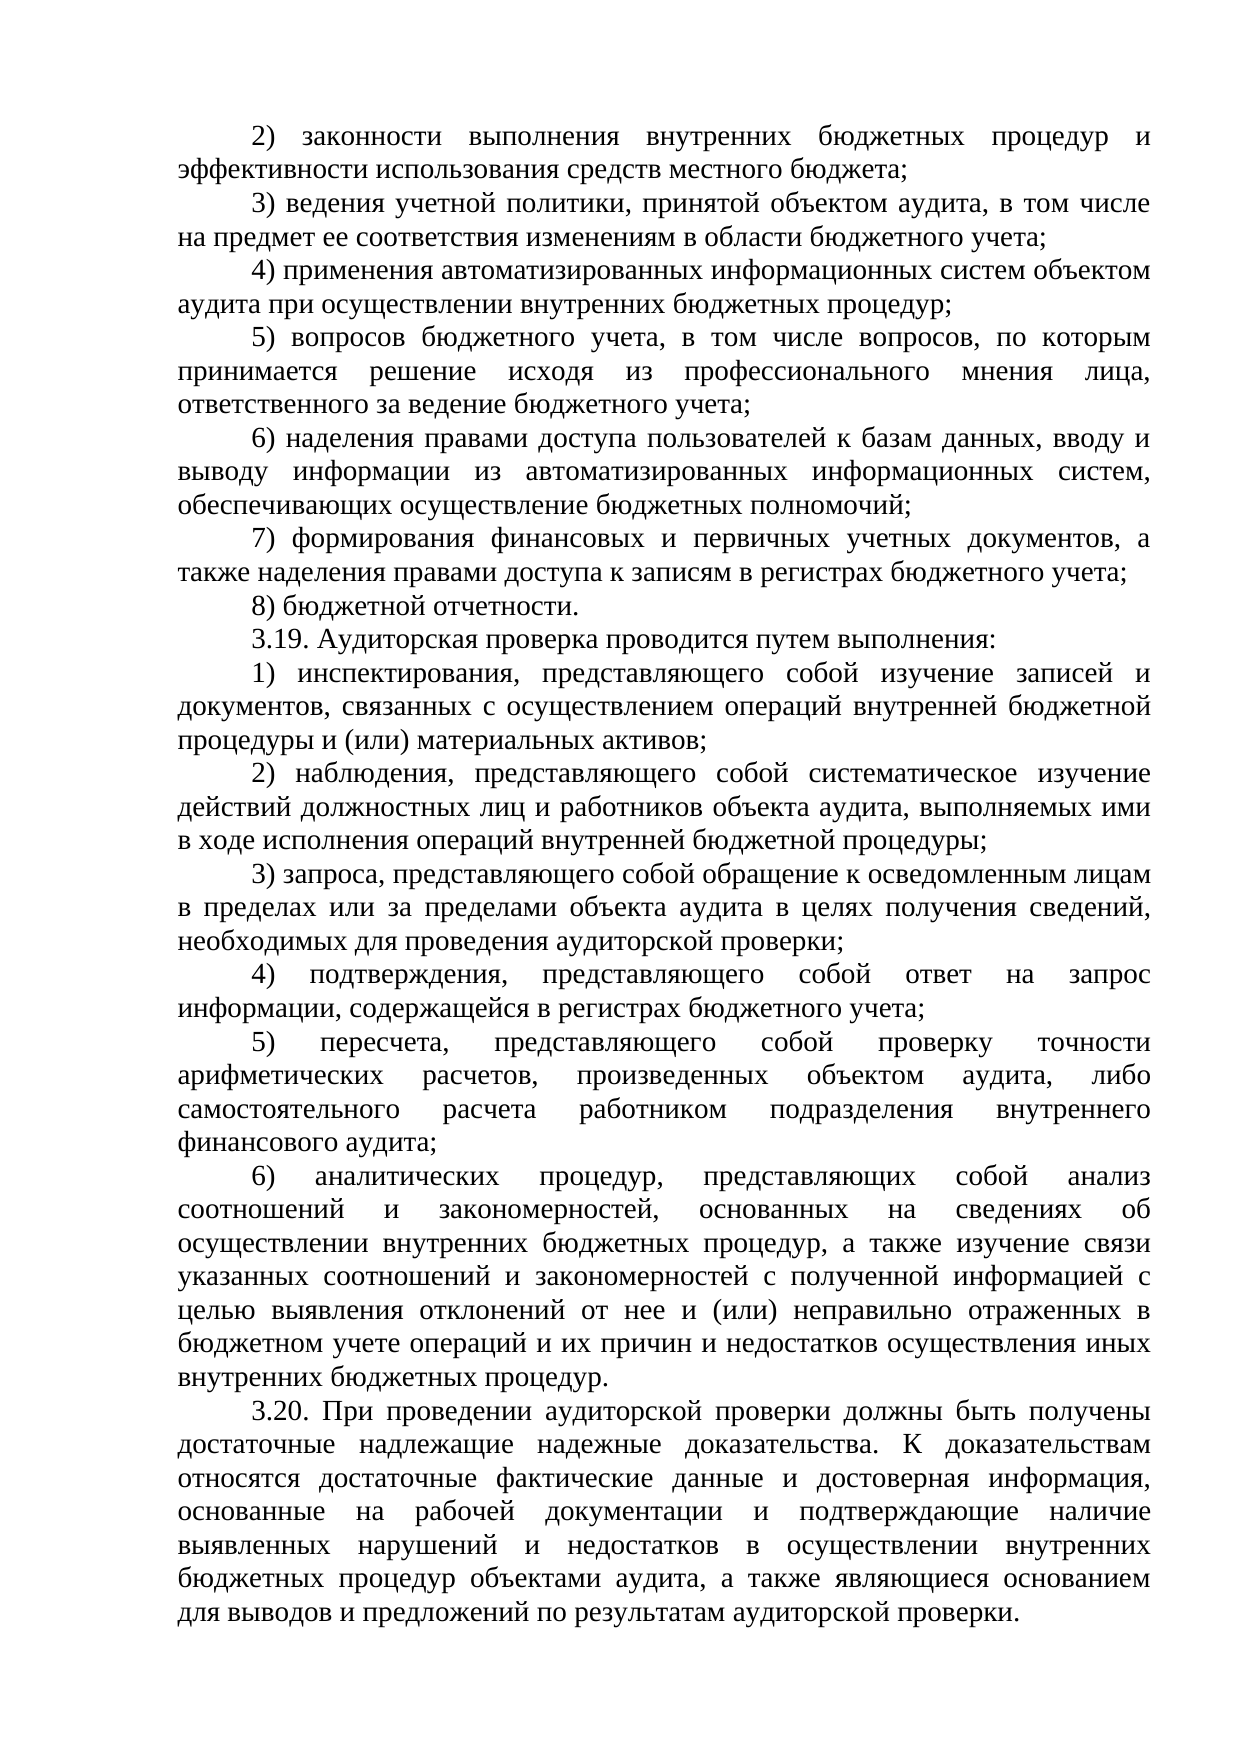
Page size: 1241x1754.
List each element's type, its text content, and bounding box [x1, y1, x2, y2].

text 6) аналитических процедур, представляющих собой анализ соотношений и закономерностей, основанных на сведениях об осуществлении внутренних бюджетных процедур, а также изучение связи указанных соотношений и закономерностей с полученной информацией с целью выявления отклонений от нее и (или) неправильно отраженных в бюджетном учете операций и их причин и недостатков осуществления иных внутренних бюджетных процедур. [177, 1158, 1152, 1393]
text 4) применения автоматизированных информационных систем объектом аудита при осуществлении внутренних бюджетных процедур; [177, 252, 1152, 319]
text 5) пересчета, представляющего собой проверку точности арифметических расчетов, произведенных объектом аудита, либо самостоятельного расчета работником подразделения внутреннего финансового аудита; [177, 1024, 1152, 1158]
text 1) инспектирования, представляющего собой изучение записей и документов, связанных с осуществлением операций внутренней бюджетной процедуры и (или) материальных активов; [177, 655, 1152, 755]
text 2) законности выполнения внутренних бюджетных процедур и эффективности использования средств местного бюджета; [177, 118, 1152, 185]
text 2) наблюдения, представляющего собой систематическое изучение действий должностных лиц и работников объекта аудита, выполняемых ими в ходе исполнения операций внутренней бюджетной процедуры; [177, 755, 1152, 856]
text 5) вопросов бюджетного учета, в том числе вопросов, по которым принимается решение исходя из профессионального мнения лица, ответственного за ведение бюджетного учета; [177, 319, 1152, 420]
text 7) формирования финансовых и первичных учетных документов, а также наделения правами доступа к записям в регистрах бюджетного учета; [177, 521, 1152, 588]
text 3) запроса, представляющего собой обращение к осведомленным лицам в пределах или за пределами объекта аудита в целях получения сведений, необходимых для проведения аудиторской проверки; [177, 856, 1152, 957]
text 3) ведения учетной политики, принятой объектом аудита, в том числе на предмет ее соответствия изменениям в области бюджетного учета; [177, 185, 1152, 252]
text 8) бюджетной отчетности. [177, 588, 1152, 621]
text 6) наделения правами доступа пользователей к базам данных, вводу и выводу информации из автоматизированных информационных систем, обеспечивающих осуществление бюджетных полномочий; [177, 420, 1152, 521]
text 4) подтверждения, представляющего собой ответ на запрос информации, содержащейся в регистрах бюджетного учета; [177, 957, 1152, 1024]
text 3.19. Аудиторская проверка проводится путем выполнения: [177, 621, 1152, 655]
text 3.20. При проведении аудиторской проверки должны быть получены достаточные надлежащие надежные доказательства. К доказательствам относятся достаточные фактические данные и достоверная информация, основанные на рабочей документации и подтверждающие наличие выявленных нарушений и недостатков в осуществлении внутренних бюджетных процедур объектами аудита, а также являющиеся основанием для выводов и предложений по результатам аудиторской проверки. [177, 1393, 1152, 1627]
